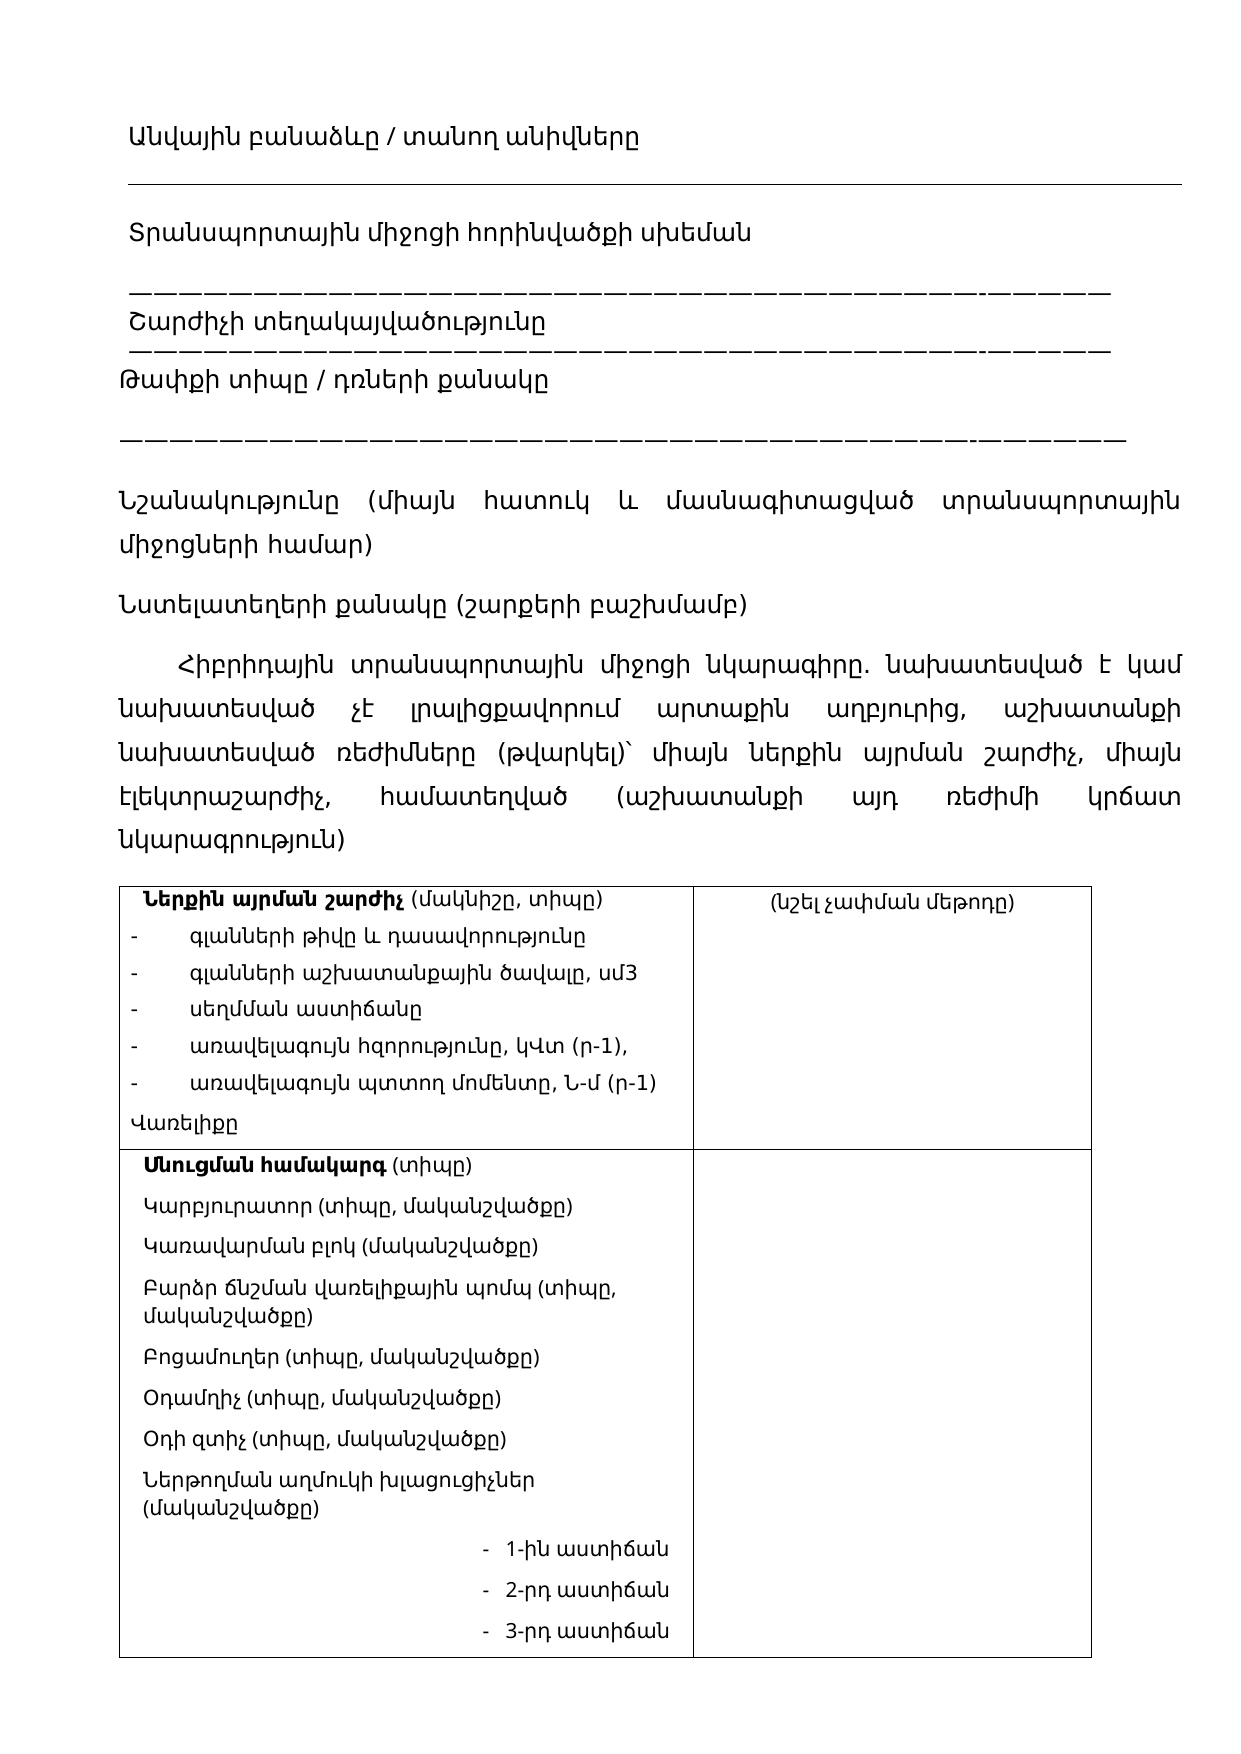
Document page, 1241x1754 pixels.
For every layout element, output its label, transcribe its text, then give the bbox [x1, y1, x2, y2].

text Նշանակությունը (միայն հատուկ և մասնագիտացված տրանսպորտային միջոցների համար) [118, 486, 1182, 559]
list Անվային բանաձևը / տանող անիվները [128, 118, 1182, 153]
list ——————————————————————————————————-—————Շարժիչի տեղակայվածությունը [128, 278, 1182, 336]
table_cell Սնուցման համակարգ (տիպը) Կարբյուրատոր (տիպը, մականշվածքը) Կառավարման բլոկ (մականշվածքը) Բարձր ճնշման վառելիքային պոմպ (տիպը, մականշվածքը) Բոցամուղեր (տիպը, մականշվածքը) Օդամղիչ (տիպը, մականշվածքը) Օդի զտիչ (տիպը, մականշվածքը) Ներթողման աղմուկի խլացուցիչներ (մականշվածքը) - 1-ին աստիճան - 2-րդ աստիճան - 3-րդ աստիճան [120, 1150, 693, 1657]
table_header Ներքին այրման շարժիչ (մակնիշը, տիպը) - գլանների թիվը և դասավորությունը - գլանների աշխատանքային ծավալը, սմ3 - սեղմման աստիճանը - առավելագույն հզորությունը, կՎտ (ր-1), - առավելագույն պտտող մոմենտը, Ն-մ (ր-1) Վառելիքը [120, 887, 693, 1149]
text Թափքի տիպը / դռների քանակը [118, 365, 1182, 394]
table_cell [694, 1150, 1091, 1657]
list ——————————————————————————————————-————— [128, 336, 1182, 365]
table_header (նշել չափման մեթոդը) [694, 887, 1091, 1149]
text Հիբրիդային տրանսպորտային միջոցի նկարագիրը. նախատեսված է կամ նախատեսված չէ լրալիցքավորում արտաքին աղբյուրից, աշխատանքի նախատեսված ռեժիմները (թվարկել)՝ միայն ներքին այրման շարժիչ, միայն էլեկտրաշարժիչ, համատեղված (աշխատանքի այդ ռեժիմի կրճատ նկարագրություն) [118, 651, 1182, 855]
list Տրանսպորտային միջոցի հորինվածքի սխեման [128, 214, 1182, 249]
text Նստելատեղերի քանակը (շարքերի բաշխմամբ) [118, 590, 1182, 619]
text ——————————————————————————————————-—————— [118, 426, 1182, 455]
